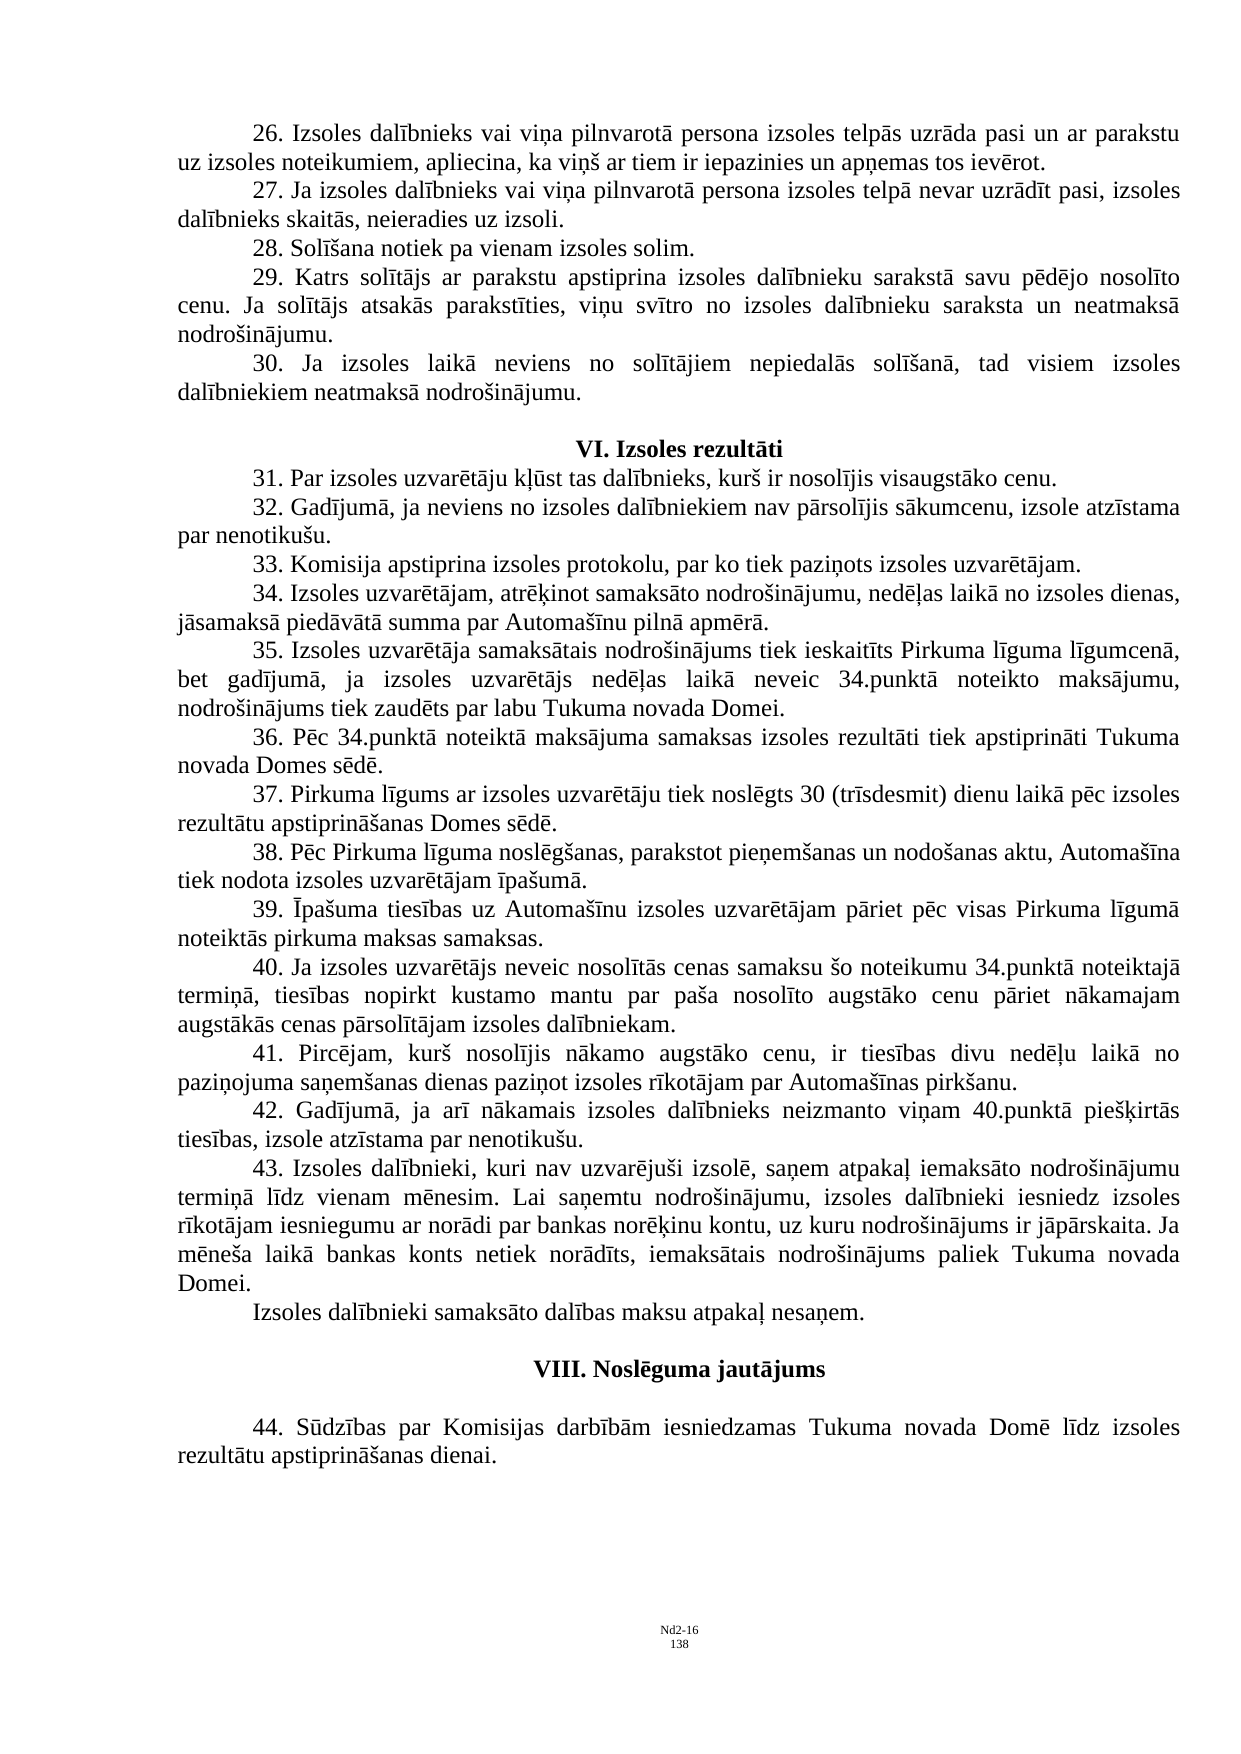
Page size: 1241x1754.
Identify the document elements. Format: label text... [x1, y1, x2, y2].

text 34. Izsoles uzvarētājam, atrēķinot samaksāto nodrošinājumu, nedēļas laikā no izsoles dienas, jāsamaksā piedāvātā summa par Automašīnu pilnā apmērā. [177, 578, 1181, 636]
text 39. Īpašuma tiesības uz Automašīnu izsoles uzvarētājam pāriet pēc visas Pirkuma līgumā noteiktās pirkuma maksas samaksas. [177, 894, 1181, 952]
text 35. Izsoles uzvarētāja samaksātais nodrošinājums tiek ieskaitīts Pirkuma līguma līgumcenā, bet gadījumā, ja izsoles uzvarētājs nedēļas laikā neveic 34.punktā noteikto maksājumu, nodrošinājums tiek zaudēts par labu Tukuma novada Domei. [177, 636, 1181, 722]
text 31. Par izsoles uzvarētāju kļūst tas dalībnieks, kurš ir nosolījis visaugstāko cenu. [177, 463, 1181, 492]
text 36. Pēc 34.punktā noteiktā maksājuma samaksas izsoles rezultāti tiek apstiprināti Tukuma novada Domes sēdē. [177, 722, 1181, 779]
text 27. Ja izsoles dalībnieks vai viņa pilnvarotā persona izsoles telpā nevar uzrādīt pasi, izsoles dalībnieks skaitās, neieradies uz izsoli. [177, 176, 1181, 233]
text 42. Gadījumā, ja arī nākamais izsoles dalībnieks neizmanto viņam 40.punktā piešķirtās tiesības, izsole atzīstama par nenotikušu. [177, 1096, 1181, 1153]
text 40. Ja izsoles uzvarētājs neveic nosolītās cenas samaksu šo noteikumu 34.punktā noteiktajā termiņā, tiesības nopirkt kustamo mantu par paša nosolīto augstāko cenu pāriet nākamajam augstākās cenas pārsolītājam izsoles dalībniekam. [177, 952, 1181, 1038]
text VI. Izsoles rezultāti [177, 434, 1181, 463]
text 44. Sūdzības par Komisijas darbībām iesniedzamas Tukuma novada Domē līdz izsoles rezultātu apstiprināšanas dienai. [177, 1412, 1181, 1469]
text VIII. Noslēguma jautājums [177, 1354, 1181, 1383]
text 33. Komisija apstiprina izsoles protokolu, par ko tiek paziņots izsoles uzvarētājam. [177, 549, 1181, 578]
text 37. Pirkuma līgums ar izsoles uzvarētāju tiek noslēgts 30 (trīsdesmit) dienu laikā pēc izsoles rezultātu apstiprināšanas Domes sēdē. [177, 779, 1181, 837]
text 28. Solīšana notiek pa vienam izsoles solim. [177, 233, 1181, 262]
text 29. Katrs solītājs ar parakstu apstiprina izsoles dalībnieku sarakstā savu pēdējo nosolīto cenu. Ja solītājs atsakās parakstīties, viņu svītro no izsoles dalībnieku saraksta un neatmaksā nodrošinājumu. [177, 262, 1181, 348]
text Izsoles dalībnieki samaksāto dalības maksu atpakaļ nesaņem. [177, 1297, 1181, 1326]
text 43. Izsoles dalībnieki, kuri nav uzvarējuši izsolē, saņem atpakaļ iemaksāto nodrošinājumu termiņā līdz vienam mēnesim. Lai saņemtu nodrošinājumu, izsoles dalībnieki iesniedz izsoles rīkotājam iesniegumu ar norādi par bankas norēķinu kontu, uz kuru nodrošinājums ir jāpārskaita. Ja mēneša laikā bankas konts netiek norādīts, iemaksātais nodrošinājums paliek Tukuma novada Domei. [177, 1153, 1181, 1297]
text 41. Pircējam, kurš nosolījis nākamo augstāko cenu, ir tiesības divu nedēļu laikā no paziņojuma saņemšanas dienas paziņot izsoles rīkotājam par Automašīnas pirkšanu. [177, 1038, 1181, 1096]
text 26. Izsoles dalībnieks vai viņa pilnvarotā persona izsoles telpās uzrāda pasi un ar parakstu uz izsoles noteikumiem, apliecina, ka viņš ar tiem ir iepazinies un apņemas tos ievērot. [177, 118, 1181, 176]
text 38. Pēc Pirkuma līguma noslēgšanas, parakstot pieņemšanas un nodošanas aktu, Automašīna tiek nodota izsoles uzvarētājam īpašumā. [177, 837, 1181, 894]
text 30. Ja izsoles laikā neviens no solītājiem nepiedalās solīšanā, tad visiem izsoles dalībniekiem neatmaksā nodrošinājumu. [177, 348, 1181, 406]
text 32. Gadījumā, ja neviens no izsoles dalībniekiem nav pārsolījis sākumcenu, izsole atzīstama par nenotikušu. [177, 492, 1181, 549]
